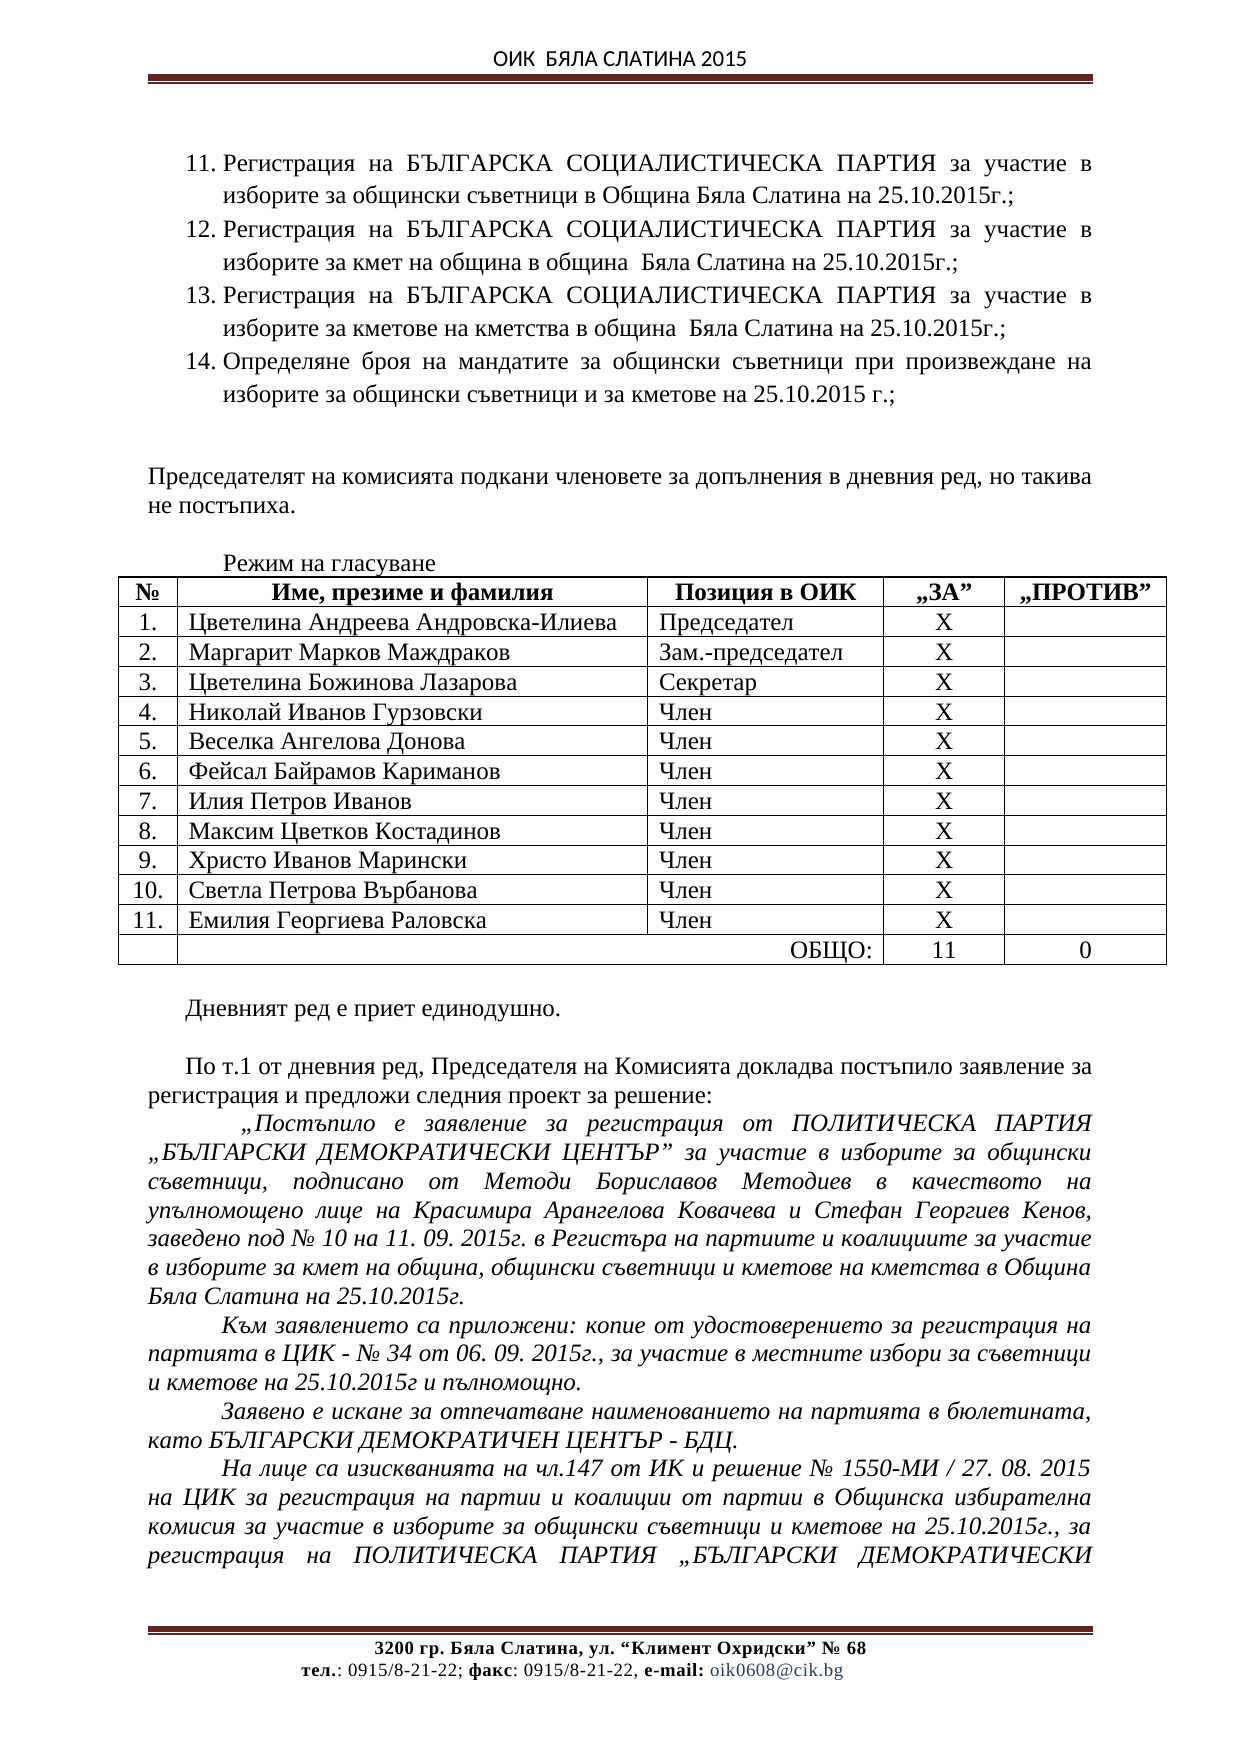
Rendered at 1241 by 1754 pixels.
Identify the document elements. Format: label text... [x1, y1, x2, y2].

table_cell Х [884, 697, 1004, 725]
table_cell Х [884, 726, 1004, 755]
table_cell Член [648, 846, 883, 874]
table_cell Христо Иванов Марински [178, 846, 647, 874]
table_cell 4. [119, 697, 177, 725]
table_cell Х [884, 607, 1004, 636]
table_cell ОБЩО: [178, 935, 883, 964]
table_cell Член [648, 756, 883, 785]
table_cell Секретар [648, 667, 883, 696]
table_cell 1. [119, 607, 177, 636]
table_cell 10. [119, 875, 177, 904]
table_cell Максим Цветков Костадинов [178, 816, 647, 844]
table_cell [1005, 875, 1166, 904]
table_cell [119, 935, 177, 964]
table_cell Зам.-председател [648, 637, 883, 666]
table_cell Член [648, 726, 883, 755]
table_cell [1005, 726, 1166, 755]
table_cell Член [648, 905, 883, 934]
table_cell Член [648, 697, 883, 725]
table_cell 11 [884, 935, 1004, 964]
table_header Име, презиме и фамилия [178, 578, 647, 606]
table_cell Член [648, 875, 883, 904]
table_cell Емилия Георгиева Раловска [178, 905, 647, 934]
table_cell Фейсал Байрамов Кариманов [178, 756, 647, 785]
text По т.1 от дневния ред, Председателя на Комисията докладва постъпило заявление за регистрация и предложи следния проект за решение: [148, 1051, 1093, 1108]
table_cell Председател [648, 607, 883, 636]
list Регистрация на БЪЛГАРСКА СОЦИАЛИСТИЧЕСКА ПАРТИЯ за участие в изборите за кмет на община в община Бяла Слатина на 25.10.2015г.; [185, 214, 1093, 275]
list Заявено е искане за отпечатване наименованието на партията в бюлетината, като БЪЛГАРСКИ ДЕМОКРАТИЧЕН ЦЕНТЪР - БДЦ. [148, 1396, 1093, 1453]
table_cell Член [648, 786, 883, 815]
table_cell [1005, 756, 1166, 785]
text Председателят на комисията подкани членовете за допълнения в дневния ред, но такива не постъпиха. [148, 461, 1093, 519]
table_header „ЗА” [884, 578, 1004, 606]
table_header № [119, 578, 177, 606]
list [148, 1453, 1093, 1568]
table_cell Х [884, 667, 1004, 696]
table_cell Х [884, 786, 1004, 815]
table_cell 0 [1005, 935, 1166, 964]
text Дневният ред е приет единодушно. [148, 993, 1093, 1022]
list Регистрация на БЪЛГАРСКА СОЦИАЛИСТИЧЕСКА ПАРТИЯ за участие в изборите за кметове на кметства в община Бяла Слатина на 25.10.2015г.; [185, 280, 1093, 341]
table_cell [1005, 816, 1166, 844]
table_cell 9. [119, 846, 177, 874]
table_cell Х [884, 637, 1004, 666]
table_cell Веселка Ангелова Донова [178, 726, 647, 755]
table_cell 5. [119, 726, 177, 755]
table_cell Маргарит Марков Маждраков [178, 637, 647, 666]
table_cell 2. [119, 637, 177, 666]
table_cell 8. [119, 816, 177, 844]
table_cell [1005, 637, 1166, 666]
table_cell Х [884, 846, 1004, 874]
table_cell [1005, 697, 1166, 725]
table_cell [1005, 905, 1166, 934]
table_cell 3. [119, 667, 177, 696]
table_cell [1005, 607, 1166, 636]
table_cell Цветелина Андреева Андровска-Илиева [178, 607, 647, 636]
list „Постъпило е заявление за регистрация от ПОЛИТИЧЕСКА ПАРТИЯ „БЪЛГАРСКИ ДЕМОКРАТИЧЕСКИ ЦЕНТЪР” за участие в изборите за общински съветници, подписано от Методи Бориславов Методиев в качеството на упълномощено лице на Красимира Арангелова Ковачева и Стефан Георгиев Кенов, заведено под № 10 на 11. 09. 2015г. в Регистъра на партиите и коалициите за участие в изборите за кмет на община, общински съветници и кметове на кметства в Община Бяла Слатина на 25.10.2015г. [148, 1108, 1093, 1310]
table_header Позиция в ОИК [648, 578, 883, 606]
table_cell Х [884, 756, 1004, 785]
list Определяне броя на мандатите за общински съветници при произвеждане на изборите за общински съветници и за кметове на 25.10.2015 г.; [185, 346, 1093, 407]
table_cell [1005, 786, 1166, 815]
table_cell Светла Петрова Върбанова [178, 875, 647, 904]
table_cell 6. [119, 756, 177, 785]
table_cell Николай Иванов Гурзовски [178, 697, 647, 725]
table_header „ПРОТИВ” [1005, 578, 1166, 606]
table_cell 7. [119, 786, 177, 815]
table_cell [1005, 846, 1166, 874]
table_cell Цветелина Божинова Лазарова [178, 667, 647, 696]
list Към заявлението са приложени: копие от удостоверението за регистрация на партията в ЦИК - № 34 от 06. 09. 2015г., за участие в местните избори за съветници и кметове на 25.10.2015г и пълномощно. [148, 1310, 1093, 1396]
table_cell Х [884, 905, 1004, 934]
table_cell Илия Петров Иванов [178, 786, 647, 815]
table_cell Х [884, 875, 1004, 904]
table_cell Х [884, 816, 1004, 844]
table_cell Член [648, 816, 883, 844]
list Регистрация на БЪЛГАРСКА СОЦИАЛИСТИЧЕСКА ПАРТИЯ за участие в изборите за общински съветници в Община Бяла Слатина на 25.10.2015г.; [185, 148, 1093, 209]
text Режим на гласуване [223, 548, 1093, 576]
table_cell 11. [119, 905, 177, 934]
table_cell [1005, 667, 1166, 696]
